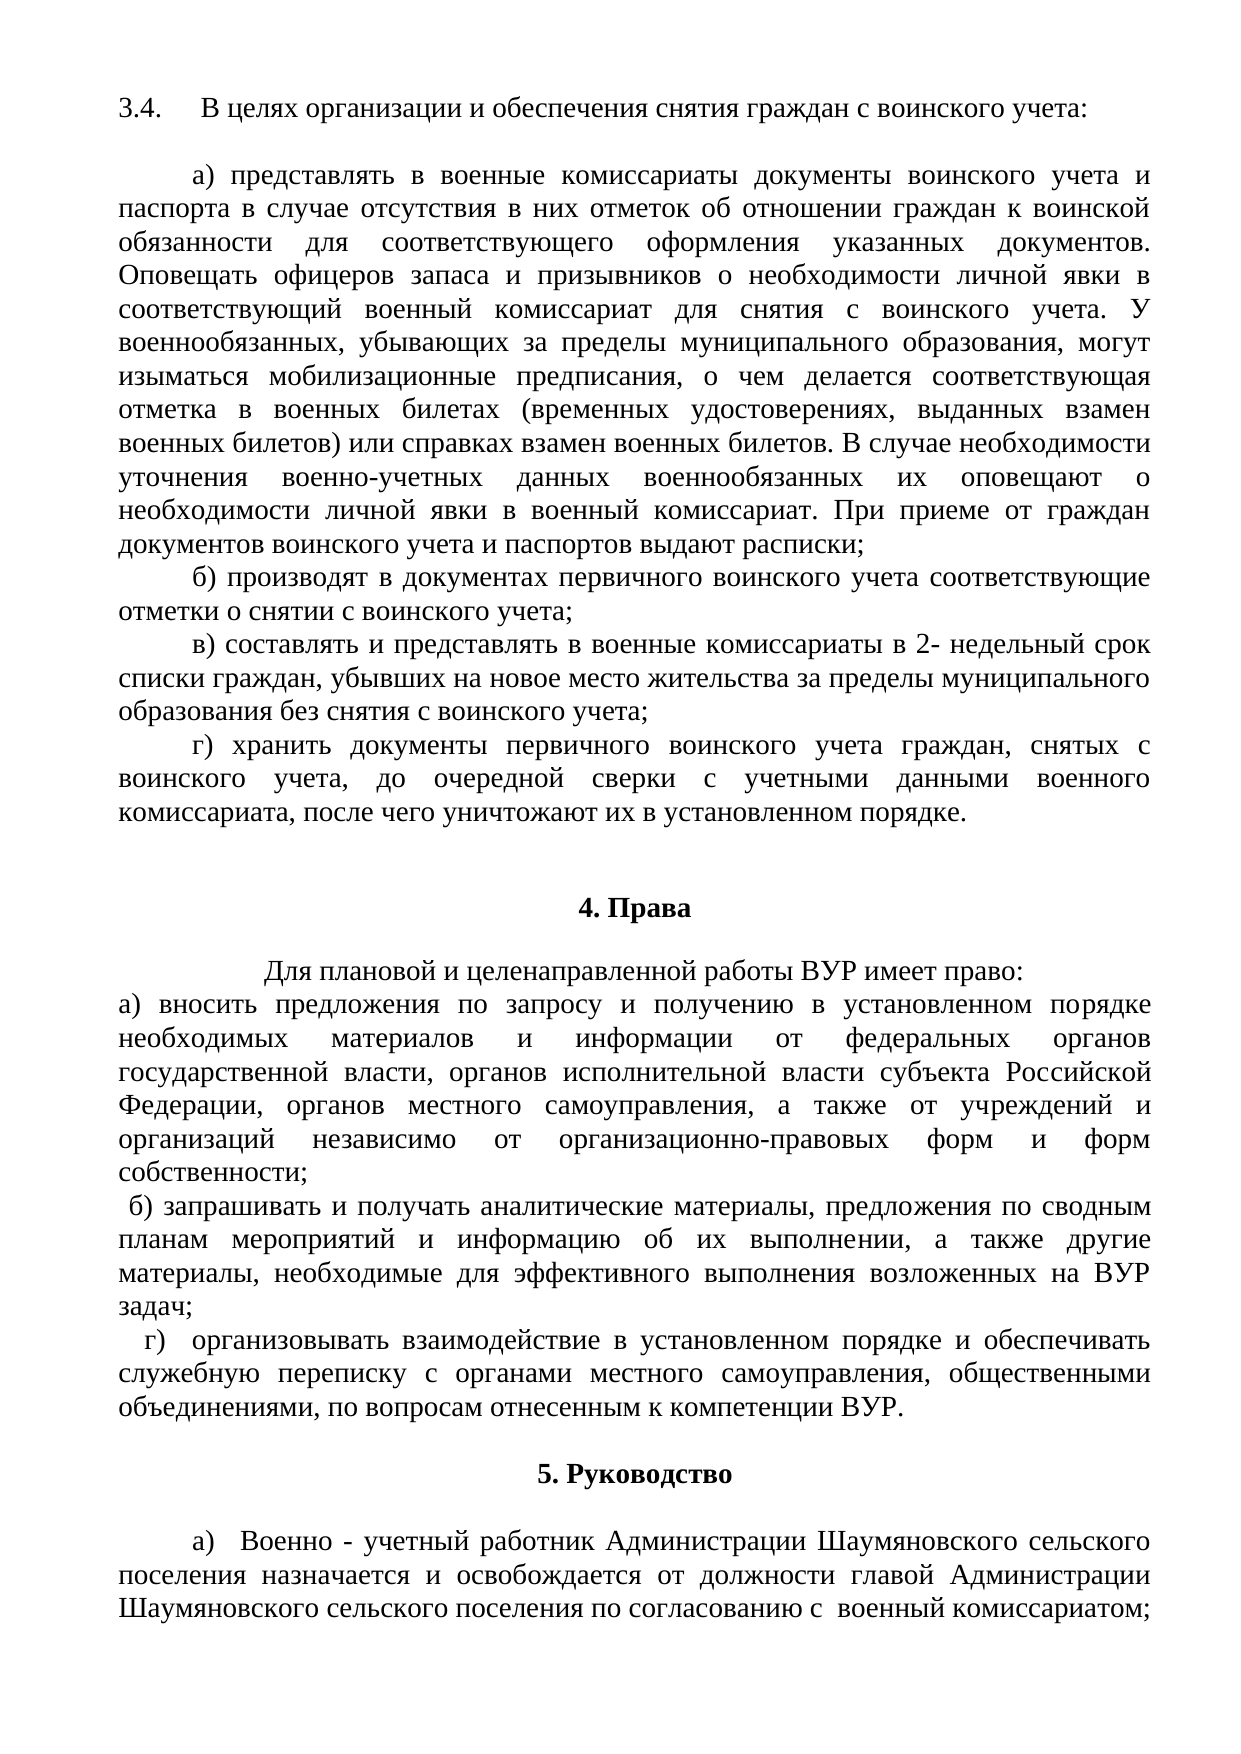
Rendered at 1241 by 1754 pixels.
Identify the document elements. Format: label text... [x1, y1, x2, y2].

text б) производят в документах первичного воинского учета соответствующие отметки о снятии с воинского учета; [118, 559, 1152, 626]
text в) составлять и представлять в военные комиссариаты в 2- недельный срок списки граждан, убывших на новое место жительства за пределы муниципального образования без снятия с воинского учета; [118, 626, 1152, 727]
text б) запрашивать и получать аналитические материалы, предложения по сводным планам мероприятий и информацию об их выполнении, а также другие материалы, необходимые для эффективного выполнения возложенных на ВУР задач; [118, 1188, 1152, 1322]
text Для плановой и целенаправленной работы ВУР имеет право: [118, 953, 1152, 987]
text 5. Руководство [118, 1456, 1152, 1490]
text 4. Права [118, 890, 1152, 924]
text а) представлять в военные комиссариаты документы воинского учета и паспорта в случае отсутствия в них отметок об отношении граждан к воинской обязанности для соответствующего оформления указанных документов. Оповещать офицеров запаса и призывников о необходимости личной явки в соответствующий военный комиссариат для снятия с воинского учета. У военнообязанных, убывающих за пределы муниципального образования, могут изыматься мобилизационные предписания, о чем делается соответствующая отметка в военных билетах (временных удостоверениях, выданных взамен военных билетов) или справках взамен военных билетов. В случае необходимости уточнения военно-учетных данных военнообязанных их оповещают о необходимости личной явки в военный комиссариат. При приеме от граждан документов воинского учета и паспортов выдают расписки; [118, 157, 1152, 559]
text г) организовывать взаимодействие в установленном порядке и обеспечивать служебную переписку с органами местного самоуправления, общественными объединениями, по вопросам отнесенным к компетенции ВУР. [118, 1322, 1152, 1423]
text а) вносить предложения по запросу и получению в установленном порядке необходимых материалов и информации от федеральных органов государственной власти, органов исполнительной власти субъекта Российской Федерации, органов местного самоуправления, а также от учреждений и организаций независимо от организационно-правовых форм и форм собственности; [118, 987, 1152, 1188]
text а) Военно - учетный работник Администрации Шаумяновского сельского поселения назначается и освобождается от должности главой Администрации Шаумяновского сельского поселения по согласованию с военный комиссариатом; [118, 1523, 1152, 1624]
list В целях организации и обеспечения снятия граждан с воинского учета: [118, 90, 1152, 123]
text г) хранить документы первичного воинского учета граждан, снятых с воинского учета, до очередной сверки с учетными данными военного комиссариата, после чего уничтожают их в установленном порядке. [118, 727, 1152, 828]
